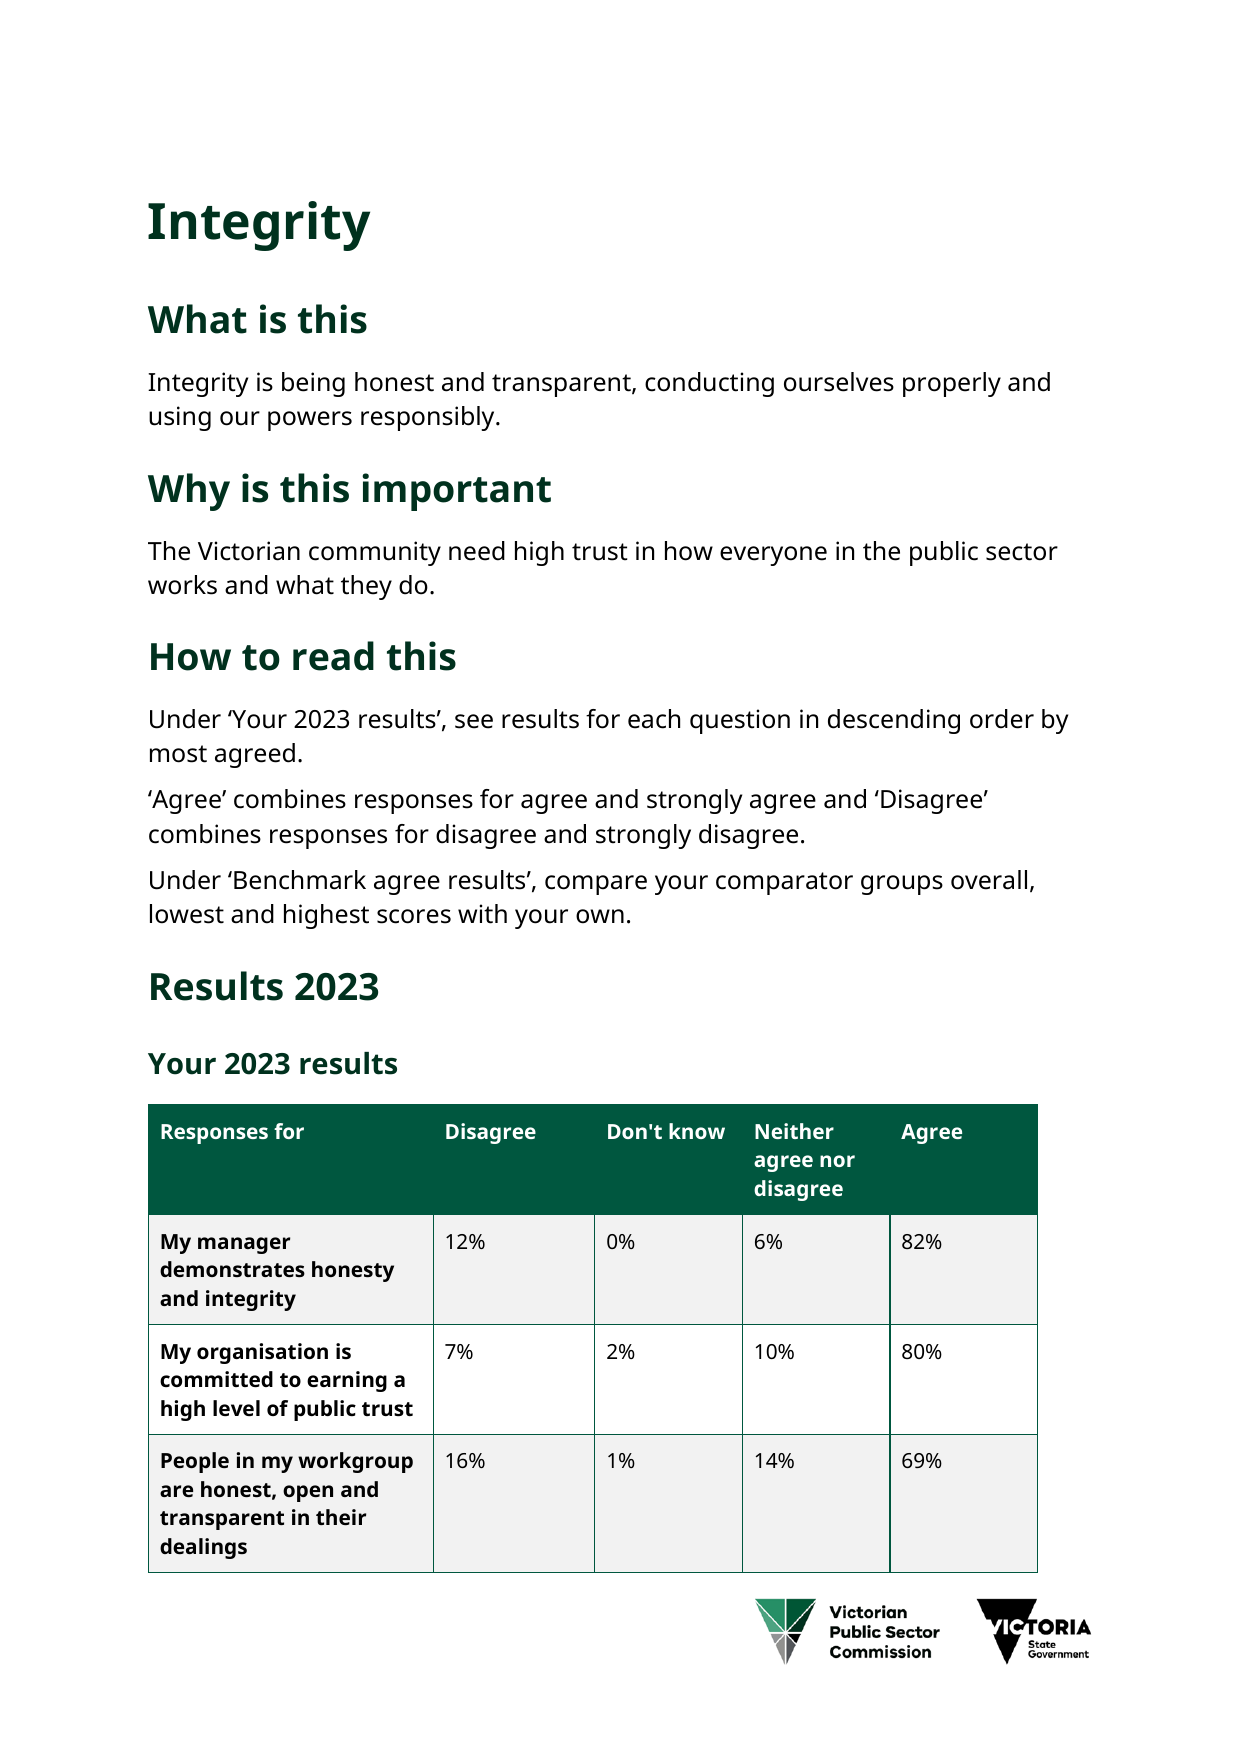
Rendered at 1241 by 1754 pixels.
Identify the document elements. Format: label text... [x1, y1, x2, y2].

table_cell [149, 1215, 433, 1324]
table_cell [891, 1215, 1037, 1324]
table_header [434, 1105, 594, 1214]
subtitle Integrity [148, 186, 1092, 254]
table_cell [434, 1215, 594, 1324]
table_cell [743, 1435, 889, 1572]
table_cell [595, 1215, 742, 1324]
text ‘Agree’ combines responses for agree and strongly agree and ‘Disagree’ combines responses for disagree and strongly disagree. [148, 782, 1092, 850]
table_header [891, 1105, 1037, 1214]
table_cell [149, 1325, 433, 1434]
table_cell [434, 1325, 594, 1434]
text Integrity is being honest and transparent, conducting ourselves properly and using our powers responsibly. [148, 365, 1092, 433]
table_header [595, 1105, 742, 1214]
text The Victorian community need high trust in how everyone in the public sector works and what they do. [148, 533, 1092, 601]
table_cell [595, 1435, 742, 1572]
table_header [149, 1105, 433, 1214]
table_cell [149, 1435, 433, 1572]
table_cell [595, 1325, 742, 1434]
text Under ‘Your 2023 results’, see results for each question in descending order by most agreed. [148, 702, 1092, 770]
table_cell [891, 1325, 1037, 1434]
subtitle Results 2023 [148, 960, 1092, 1011]
subtitle How to read this [148, 631, 1092, 682]
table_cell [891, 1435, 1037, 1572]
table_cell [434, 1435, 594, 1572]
subtitle What is this [148, 294, 1092, 345]
picture [754, 1598, 1093, 1666]
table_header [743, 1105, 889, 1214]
text Under ‘Benchmark agree results’, compare your comparator groups overall, lowest and highest scores with your own. [148, 863, 1092, 931]
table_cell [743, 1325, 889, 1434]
subtitle Why is this important [148, 462, 1092, 513]
subtitle Your 2023 results [148, 1044, 1092, 1083]
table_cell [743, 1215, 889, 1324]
